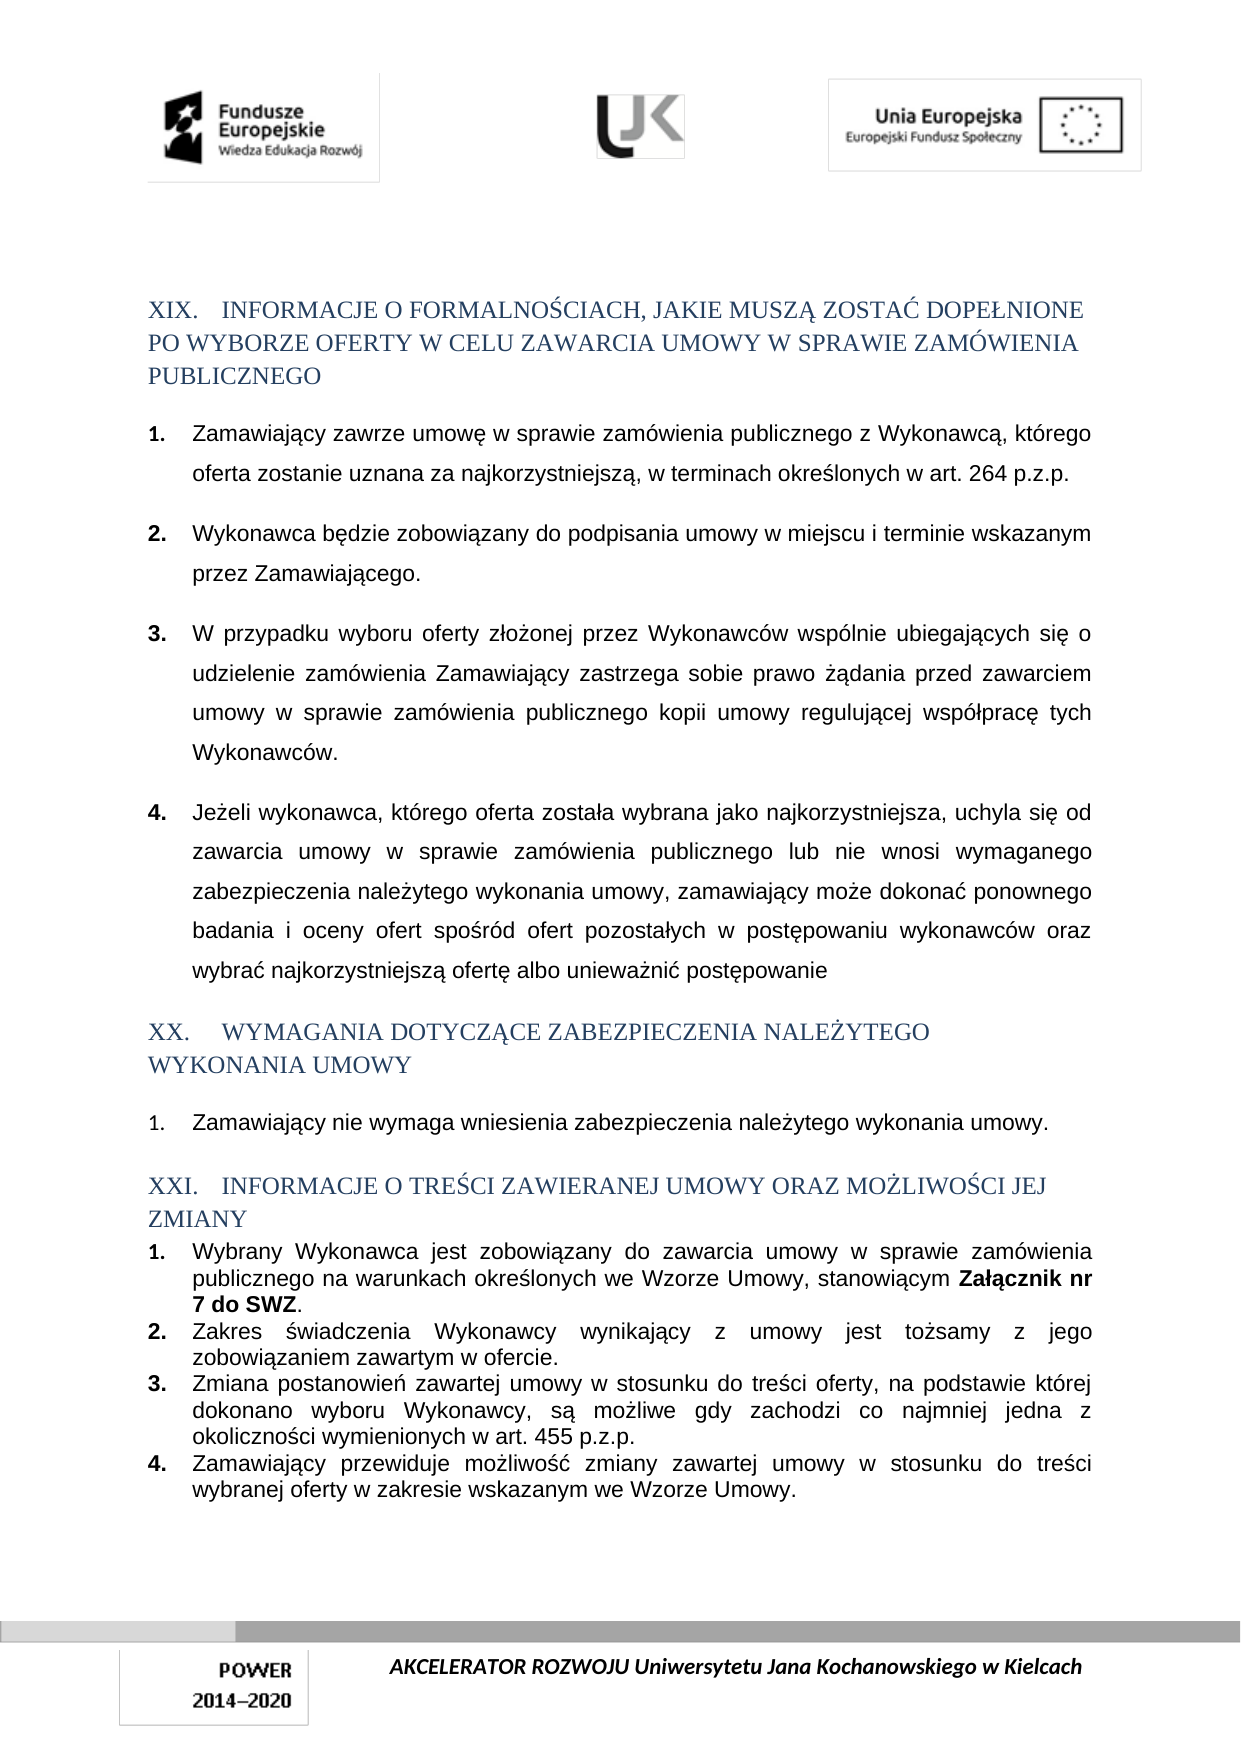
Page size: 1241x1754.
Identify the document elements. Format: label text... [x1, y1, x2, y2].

subtitle XIX. INFORMACJE O FORMALNOŚCIACH, JAKIE MUSZĄ ZOSTAĆ DOPEŁNIONE PO WYBORZE OFERTY W CELU ZAWARCIA UMOWY W SPRAWIE ZAMÓWIENIA PUBLICZNEGO [148, 295, 1092, 389]
subtitle XXI. INFORMACJE O TREŚCI ZAWIERANEJ UMOWY ORAZ MOŻLIWOŚCI JEJ ZMIANY [148, 1171, 1092, 1233]
text 1. Zamawiający nie wymaga wniesienia zabezpieczenia należytego wykonania umowy. [148, 1108, 1092, 1136]
picture [118, 1650, 310, 1727]
text 3. W przypadku wyboru oferty złożonej przez Wykonawców wspólnie ubiegających się o udzielenie zamówienia Zamawiający zastrzega sobie prawo żądania przed zawarciem umowy w sprawie zamówienia publicznego kopii umowy regulującej współpracę tych Wykonawców. [148, 620, 1092, 765]
picture [147, 73, 1143, 184]
text 4. Zamawiający przewiduje możliwość zmiany zawartej umowy w stosunku do treści wybranej oferty w zakresie wskazanym we Wzorze Umowy. [148, 1449, 1092, 1502]
subtitle XX. WYMAGANIA DOTYCZĄCE ZABEZPIECZENIA NALEŻYTEGO WYKONANIA UMOWY [148, 1017, 1092, 1079]
text 2. Zakres świadczenia Wykonawcy wynikający z umowy jest tożsamy z jego zobowiązaniem zawartym w ofercie. [148, 1318, 1092, 1370]
text 1. Zamawiający zawrze umowę w sprawie zamówienia publicznego z Wykonawcą, którego oferta zostanie uznana za najkorzystniejszą, w terminach określonych w art. 264 p.z.p. [148, 419, 1092, 486]
text 1. Wybrany Wykonawca jest zobowiązany do zawarcia umowy w sprawie zamówienia publicznego na warunkach określonych we Wzorze Umowy, stanowiącym Załącznik nr 7 do SWZ. [148, 1237, 1092, 1318]
picture [0, 1621, 1241, 1644]
text 4. Jeżeli wykonawca, którego oferta została wybrana jako najkorzystniejsza, uchyla się od zawarcia umowy w sprawie zamówienia publicznego lub nie wnosi wymaganego zabezpieczenia należytego wykonania umowy, zamawiający może dokonać ponownego badania i oceny ofert spośród ofert pozostałych w postępowaniu wykonawców oraz wybrać najkorzystniejszą ofertę albo unieważnić postępowanie [148, 799, 1092, 983]
text 2. Wykonawca będzie zobowiązany do podpisania umowy w miejscu i terminie wskazanym przez Zamawiającego. [148, 520, 1092, 586]
text 3. Zmiana postanowień zawartej umowy w stosunku do treści oferty, na podstawie której dokonano wyboru Wykonawcy, są możliwe gdy zachodzi co najmniej jedna z okoliczności wymienionych w art. 455 p.z.p. [148, 1370, 1092, 1449]
